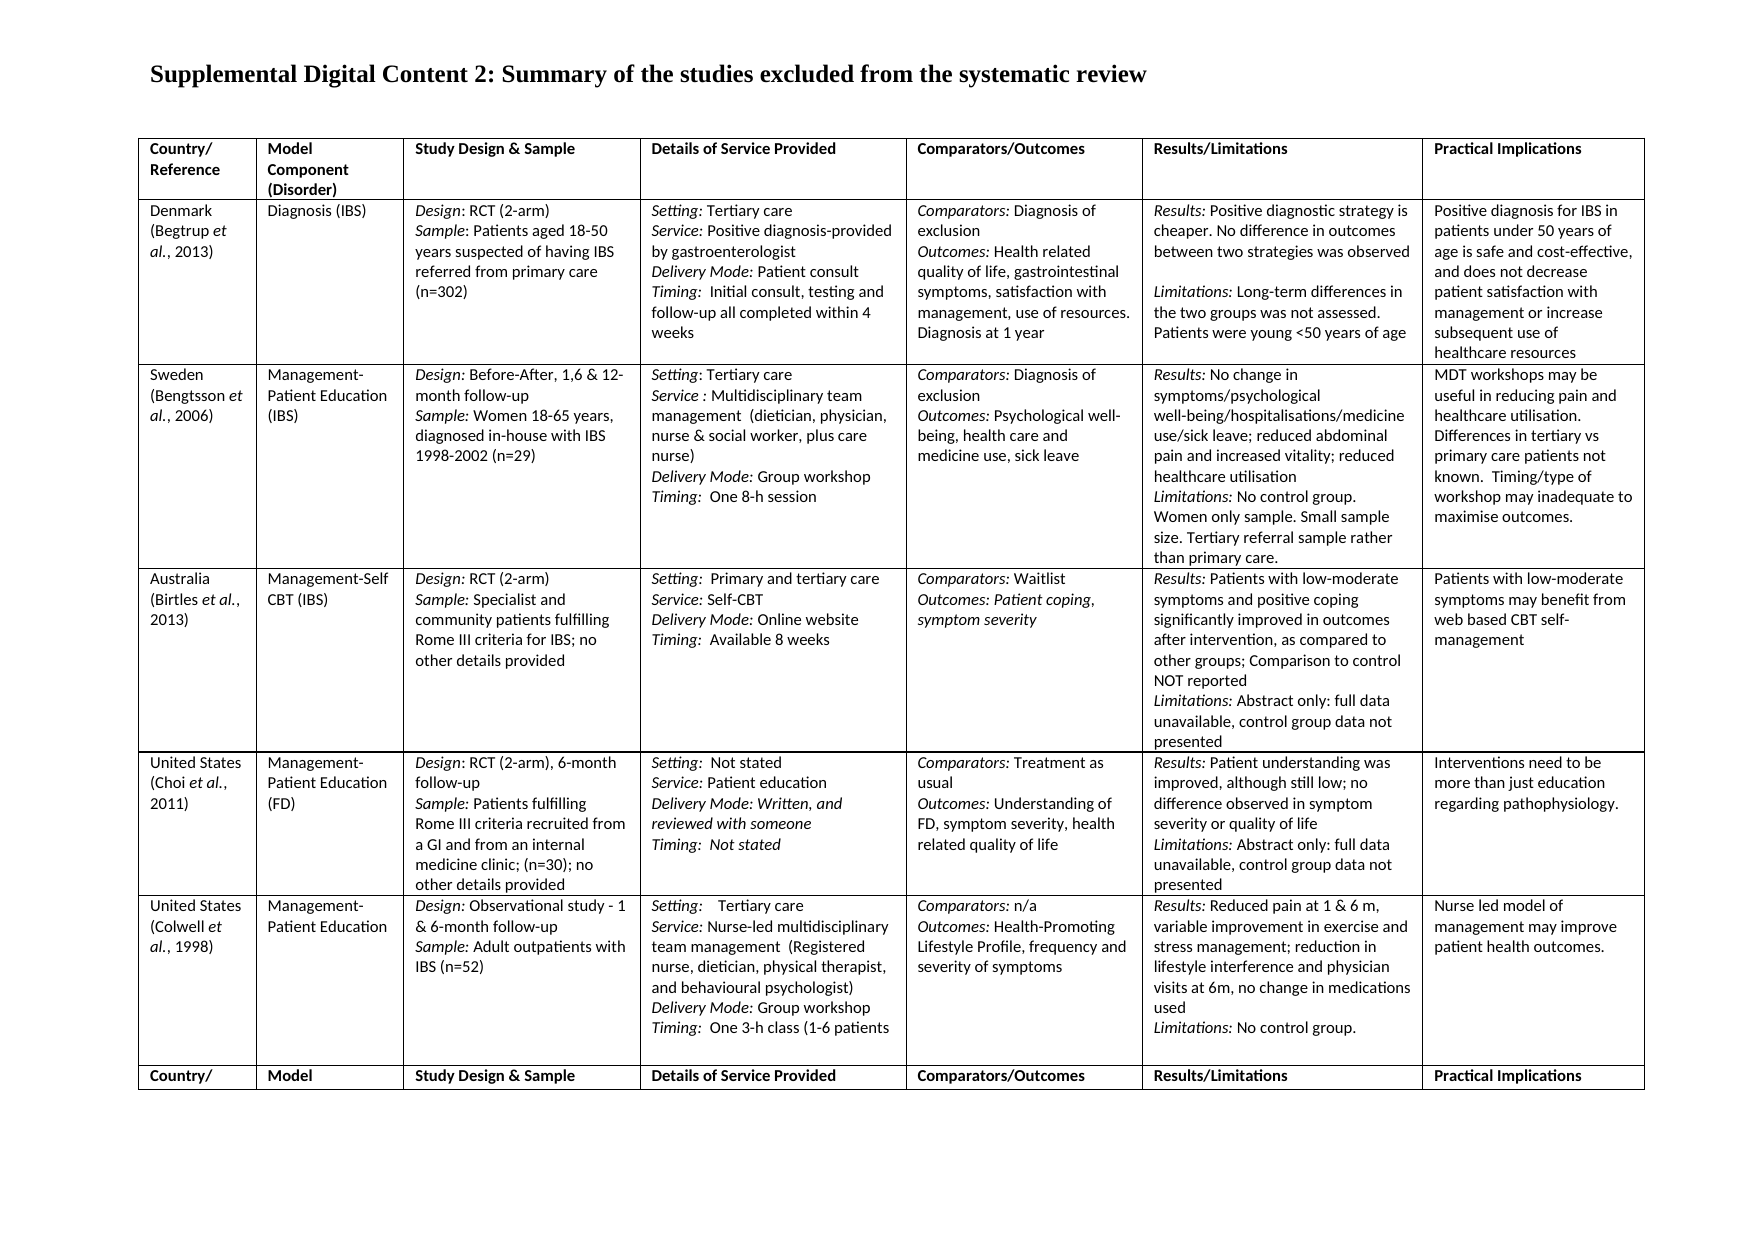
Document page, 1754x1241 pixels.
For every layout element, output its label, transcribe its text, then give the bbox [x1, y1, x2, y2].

table_cell MDT workshops may be useful in reducing pain and healthcare utilisation. Differences in tertiary vs primary care patients not known. Timing/type of workshop may inadequate to maximise outcomes. [1423, 365, 1644, 568]
table_cell Management-Patient Education [257, 896, 403, 1064]
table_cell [641, 1066, 906, 1089]
table_cell Comparators: n/a Outcomes: Health-Promoting Lifestyle Profile, frequency and severity of symptoms [907, 896, 1142, 1064]
table_cell Results: Patients with low-moderate symptoms and positive coping significantly improved in outcomes after intervention, as compared to other groups; Comparison to control NOT reported Limitations: Abstract only: full data unavailable, control group data not presented [1143, 569, 1422, 751]
table_header Details of Service Provided [641, 139, 906, 199]
table_cell Setting: Tertiary care Service: Positive diagnosis-provided by gastroenterologist Delivery Mode: Patient consult Timing: Initial consult, testing and follow-up all completed within 4 weeks [641, 200, 906, 363]
table_header Practical Implications [1423, 139, 1644, 199]
table_cell Design: Observational study - 1 & 6-month follow-up Sample: Adult outpatients with IBS (n=52) [404, 896, 640, 1064]
table_cell United States (Colwell et al., 1998) [139, 896, 256, 1064]
table_cell Results: Positive diagnostic strategy is cheaper. No difference in outcomes between two strategies was observed Limitations: Long-term differences in the two groups was not assessed. Patients were young <50 years of age [1143, 200, 1422, 363]
table_header Study Design & Sample [404, 139, 640, 199]
table_header Model Component (Disorder) [257, 139, 403, 199]
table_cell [907, 1066, 1142, 1089]
table_cell Design: Before-After, 1,6 & 12-month follow-up Sample: Women 18-65 years, diagnosed in-house with IBS 1998-2002 (n=29) [404, 365, 640, 568]
table_cell Results/Limitations [1143, 1066, 1422, 1089]
table_cell Nurse led model of management may improve patient health outcomes. [1423, 896, 1644, 1064]
table_cell Management-Patient Education (IBS) [257, 365, 403, 568]
table_cell Results: No change in symptoms/psychological well-being/hospitalisations/medicine use/sick leave; reduced abdominal pain and increased vitality; reduced healthcare utilisation Limitations: No control group. Women only sample. Small sample size. Tertiary referral sample rather than primary care. [1143, 365, 1422, 568]
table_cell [257, 1066, 403, 1089]
table_cell Setting: Tertiary care Service : Multidisciplinary team management (dietician, physician, nurse & social worker, plus care nurse) Delivery Mode: Group workshop Timing: One 8-h session [641, 365, 906, 568]
table_cell Australia (Birtles et al., 2013) [139, 569, 256, 751]
table_cell Denmark (Begtrup et al., 2013) [139, 200, 256, 363]
table_cell Comparators: Diagnosis of exclusion Outcomes: Health related quality of life, gastrointestinal symptoms, satisfaction with management, use of resources. Diagnosis at 1 year [907, 200, 1142, 363]
table_cell Country/ Reference [139, 1066, 256, 1089]
table_header Results/Limitations [1143, 139, 1422, 199]
table_cell Setting: Tertiary care Service: Nurse-led multidisciplinary team management (Registered nurse, dietician, physical therapist, and behavioural psychologist) Delivery Mode: Group workshop Timing: One 3-h class (1-6 patients [641, 896, 906, 1064]
table_cell Diagnosis (IBS) [257, 200, 403, 363]
table_cell Design: RCT (2-arm) Sample: Specialist and community patients fulfilling Rome III criteria for IBS; no other details provided [404, 569, 640, 751]
table_cell Management-Patient Education (FD) [257, 753, 403, 895]
table_header Country/ Reference [139, 139, 256, 199]
table_cell Positive diagnosis for IBS in patients under 50 years of age is safe and cost-effective, and does not decrease patient satisfaction with management or increase subsequent use of healthcare resources [1423, 200, 1644, 363]
table_cell Design: RCT (2-arm), 6-month follow-up Sample: Patients fulfilling Rome III criteria recruited from a GI and from an internal medicine clinic; (n=30); no other details provided [404, 753, 640, 895]
text Supplemental Digital Content 2: Summary of the studies excluded from the systematic review [150, 59, 1604, 88]
table_cell Patients with low-moderate symptoms may benefit from web based CBT self-management [1423, 569, 1644, 751]
table_cell Comparators: Waitlist Outcomes: Patient coping, symptom severity [907, 569, 1142, 751]
table_cell Results: Patient understanding was improved, although still low; no difference observed in symptom severity or quality of life Limitations: Abstract only: full data unavailable, control group data not presented [1143, 753, 1422, 895]
table_cell Setting: Not stated Service: Patient education Delivery Mode: Written, and reviewed with someone Timing: Not stated [641, 753, 906, 895]
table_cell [1423, 1066, 1644, 1089]
table_header Comparators/Outcomes [907, 139, 1142, 199]
table_cell Comparators: Diagnosis of exclusion Outcomes: Psychological well-being, health care and medicine use, sick leave [907, 365, 1142, 568]
table_cell Interventions need to be more than just education regarding pathophysiology. [1423, 753, 1644, 895]
table_cell United States (Choi et al., 2011) [139, 753, 256, 895]
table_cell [404, 1066, 640, 1089]
table_cell Results: Reduced pain at 1 & 6 m, variable improvement in exercise and stress management; reduction in lifestyle interference and physician visits at 6m, no change in medications used Limitations: No control group. [1143, 896, 1422, 1064]
table_cell Comparators: Treatment as usual Outcomes: Understanding of FD, symptom severity, health related quality of life [907, 753, 1142, 895]
table_cell Sweden (Bengtsson et al., 2006) [139, 365, 256, 568]
table_cell Management-Self CBT (IBS) [257, 569, 403, 751]
table_cell Setting: Primary and tertiary care Service: Self-CBT Delivery Mode: Online website Timing: Available 8 weeks [641, 569, 906, 751]
table_cell Design: RCT (2-arm) Sample: Patients aged 18-50 years suspected of having IBS referred from primary care (n=302) [404, 200, 640, 363]
